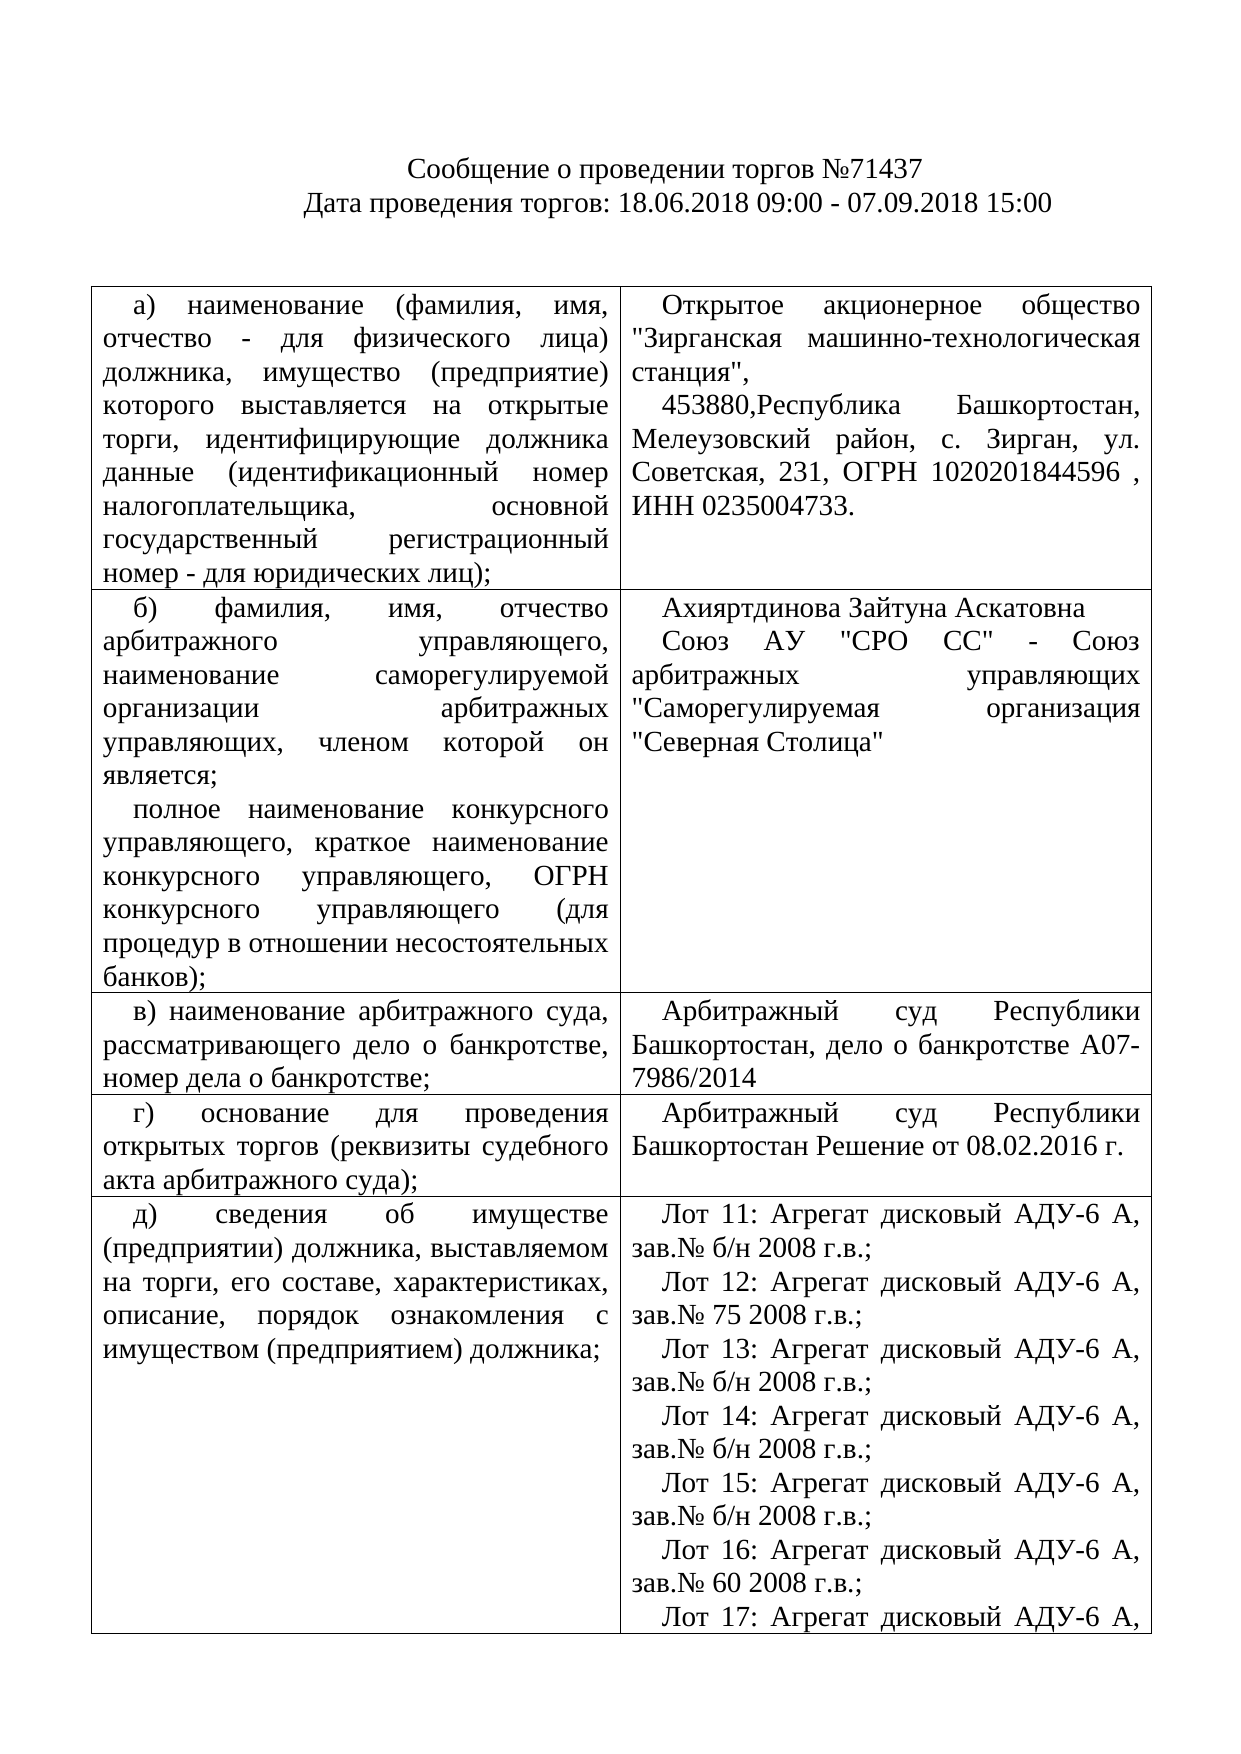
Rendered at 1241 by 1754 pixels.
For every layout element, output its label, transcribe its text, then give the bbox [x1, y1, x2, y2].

table_header а) наименование (фамилия, имя, отчество - для физического лица) должника, имущество (предприятие) которого выставляется на открытые торги, идентифицирующие должника данные (идентификационный номер налогоплательщика, основной государственный регистрационный номер - для юридических лиц); [92, 287, 620, 589]
text Дата проведения торгов: 18.06.2018 09:00 - 07.09.2018 15:00 [148, 185, 1152, 219]
table_cell Арбитражный суд Республики Башкортостан Решение от 08.02.2016 г. [621, 1095, 1151, 1196]
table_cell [92, 1197, 620, 1633]
table_cell г) основание для проведения открытых торгов (реквизиты судебного акта арбитражного суда); [92, 1095, 620, 1196]
table_cell в) наименование арбитражного суда, рассматривающего дело о банкротстве, номер дела о банкротстве; [92, 993, 620, 1094]
text Сообщение о проведении торгов №71437 [148, 152, 1152, 185]
table_cell Ахияртдинова Зайтуна Аскатовна Союз АУ "СРО СС" - Союз арбитражных управляющих "Саморегулируемая организация "Северная Столица" [621, 590, 1151, 992]
table_header Открытое акционерное общество "Зирганская машинно-технологическая станция", 453880,Республика Башкортостан, Мелеузовский район, с. Зирган, ул. Советская, 231, ОГРН 1020201844596 , ИНН 0235004733. [621, 287, 1151, 589]
table_cell Арбитражный суд Республики Башкортостан, дело о банкротстве А07-7986/2014 [621, 993, 1151, 1094]
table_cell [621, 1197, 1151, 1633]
table_cell б) фамилия, имя, отчество арбитражного управляющего, наименование саморегулируемой организации арбитражных управляющих, членом которой он является; полное наименование конкурсного управляющего, краткое наименование конкурсного управляющего, ОГРН конкурсного управляющего (для процедур в отношении несостоятельных банков); [92, 590, 620, 992]
